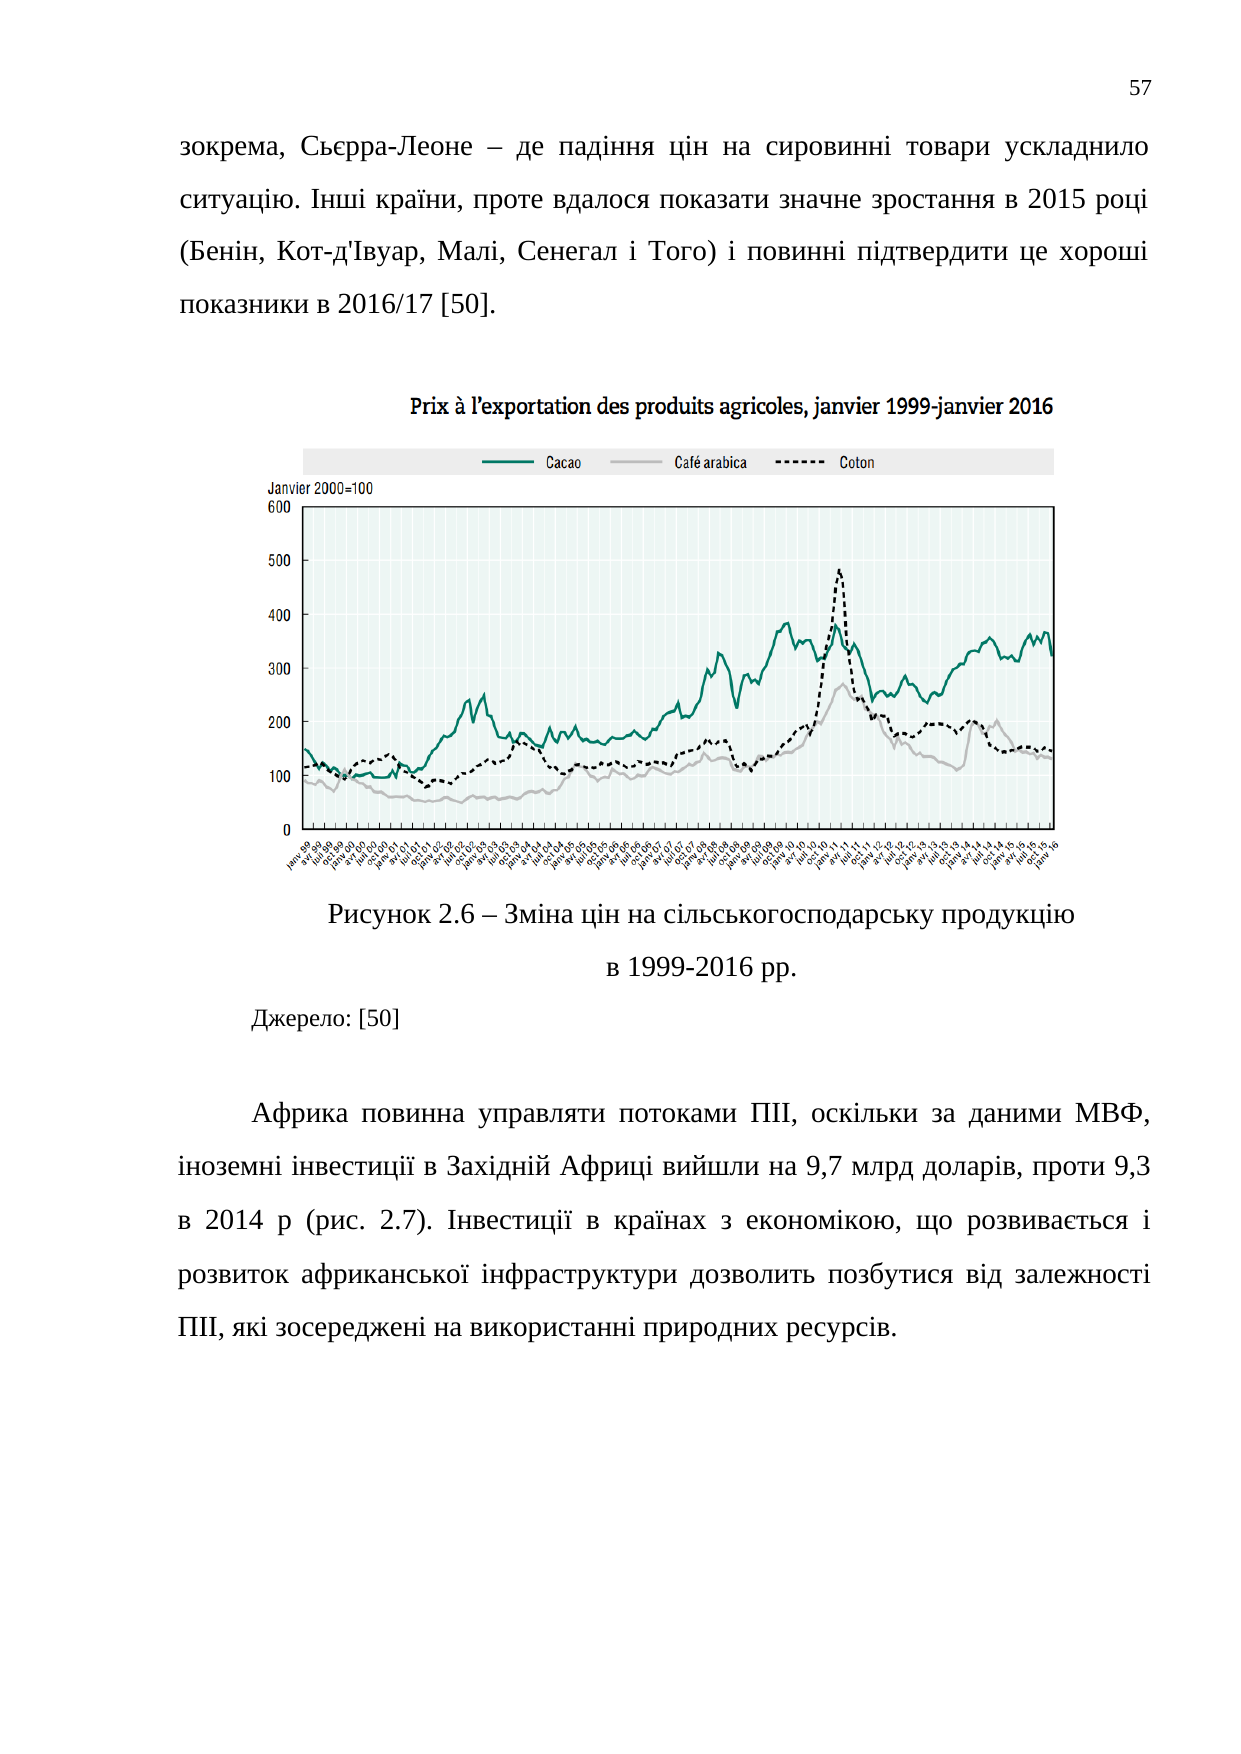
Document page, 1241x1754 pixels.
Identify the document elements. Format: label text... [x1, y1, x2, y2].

text Африка повинна управляти потоками ПІІ, оскільки за даними МВФ, іноземні інвестиції в Західній Африці вийшли на 9,7 млрд доларів, проти 9,3 в 2014 р (рис. 2.7). Інвестиції в країнах з економікою, що розвивається і розвиток африканської інфраструктури дозволить позбутися від залежності ПІІ, які зосереджені на використанні природних ресурсів. [177, 1095, 1152, 1343]
text в 1999-2016 рр. [177, 949, 1152, 983]
picture [251, 391, 1075, 882]
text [179, 128, 1149, 319]
text Рисунок 2.6 – Зміна цін на сільськогосподарську продукцію [177, 896, 1152, 929]
text Джерело: [50] [177, 1003, 1152, 1032]
